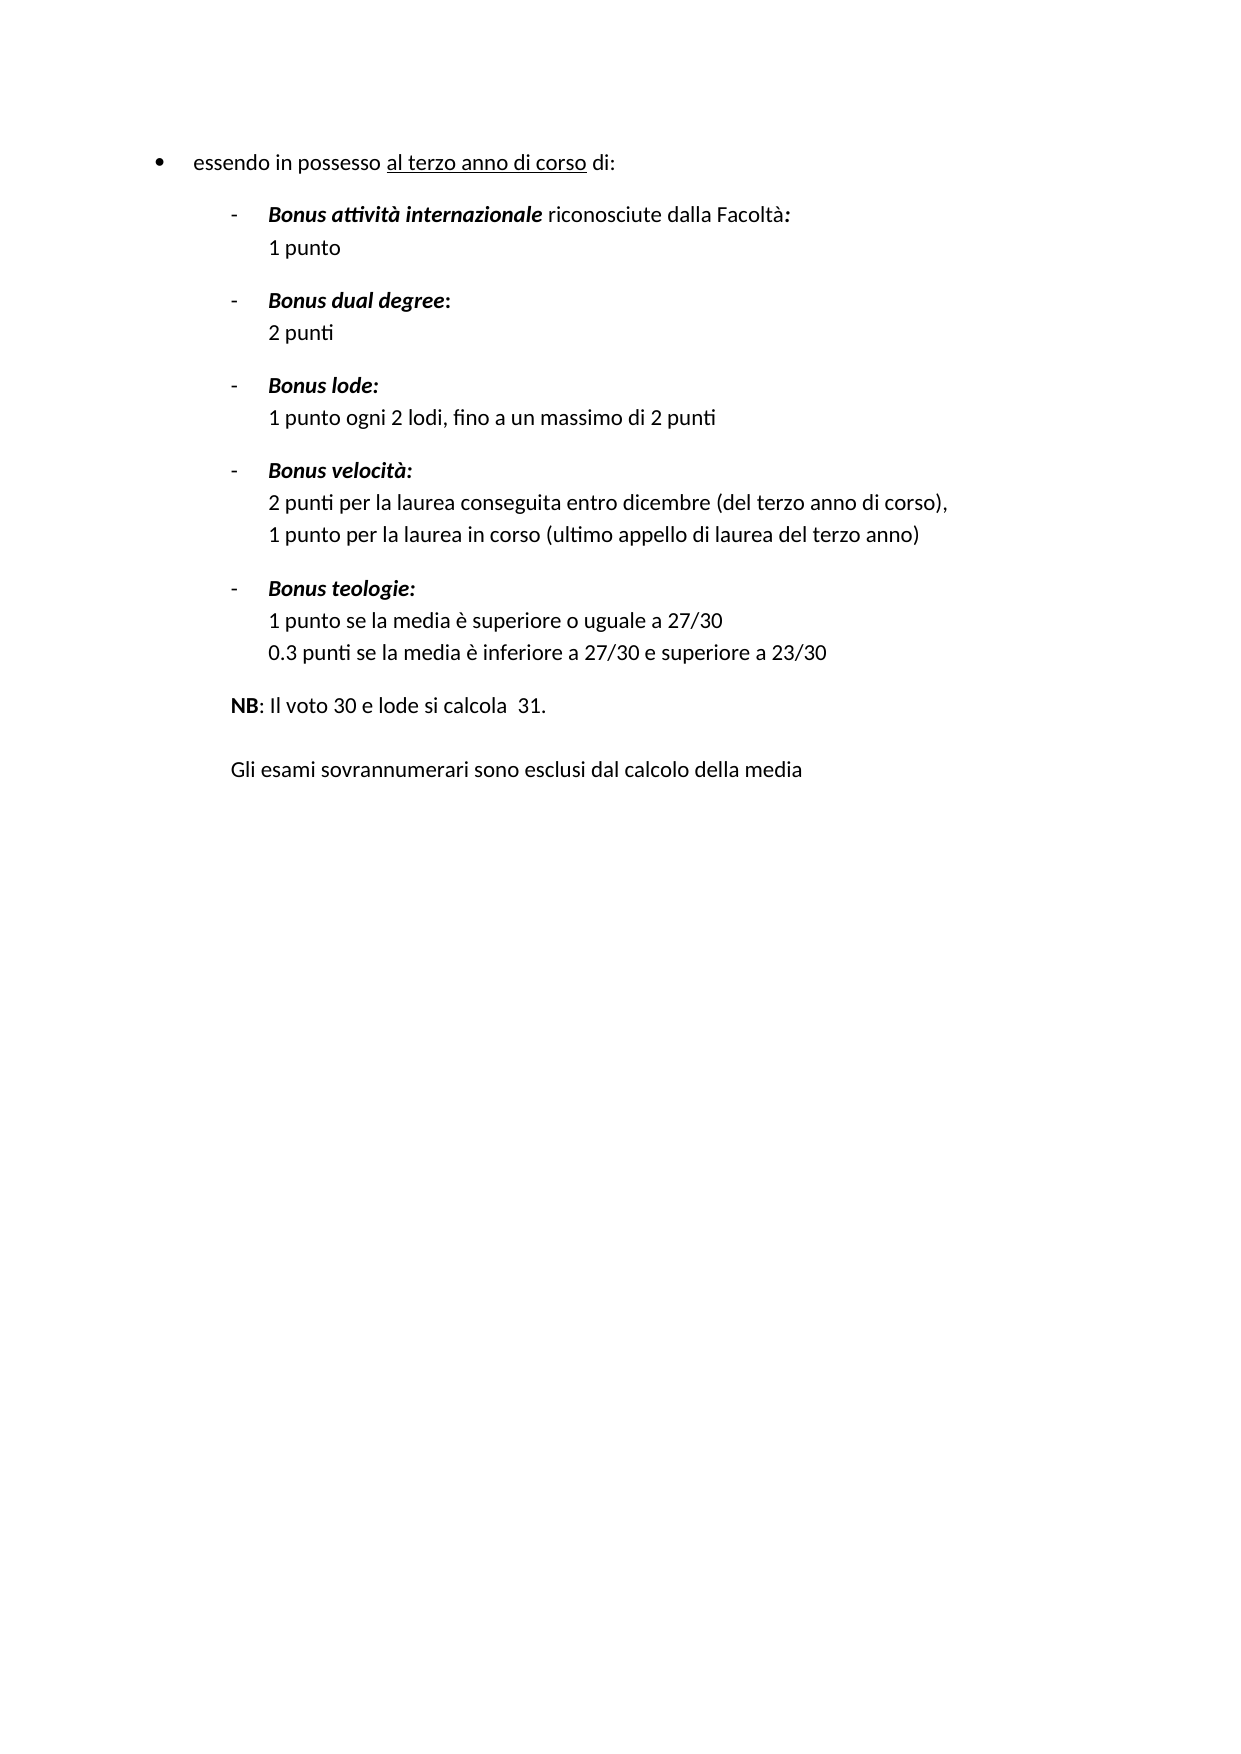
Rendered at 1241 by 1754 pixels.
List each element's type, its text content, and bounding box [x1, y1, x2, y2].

list Bonus lode: 1 punto ogni 2 lodi, fino a un massimo di 2 punti [231, 371, 1122, 431]
list Bonus velocità: 2 punti per la laurea conseguita entro dicembre (del terzo anno di corso), 1 punto per la laurea in corso (ultimo appello di laurea del terzo anno) [231, 456, 1122, 549]
list Bonus attività internazionale riconosciute dalla Facoltà: 1 punto [231, 201, 1122, 261]
list essendo in possesso al terzo anno di corso di: [156, 148, 1122, 176]
list Bonus dual degree: 2 punti [231, 286, 1122, 346]
list Bonus teologie: 1 punto se la media è superiore o uguale a 27/30 0.3 punti se la media è inferiore a 27/30 e superiore a 23/30 [231, 574, 1122, 666]
text NB: Il voto 30 e lode si calcola 31. Gli esami sovrannumerari sono esclusi dal calcolo della media [231, 691, 1122, 783]
